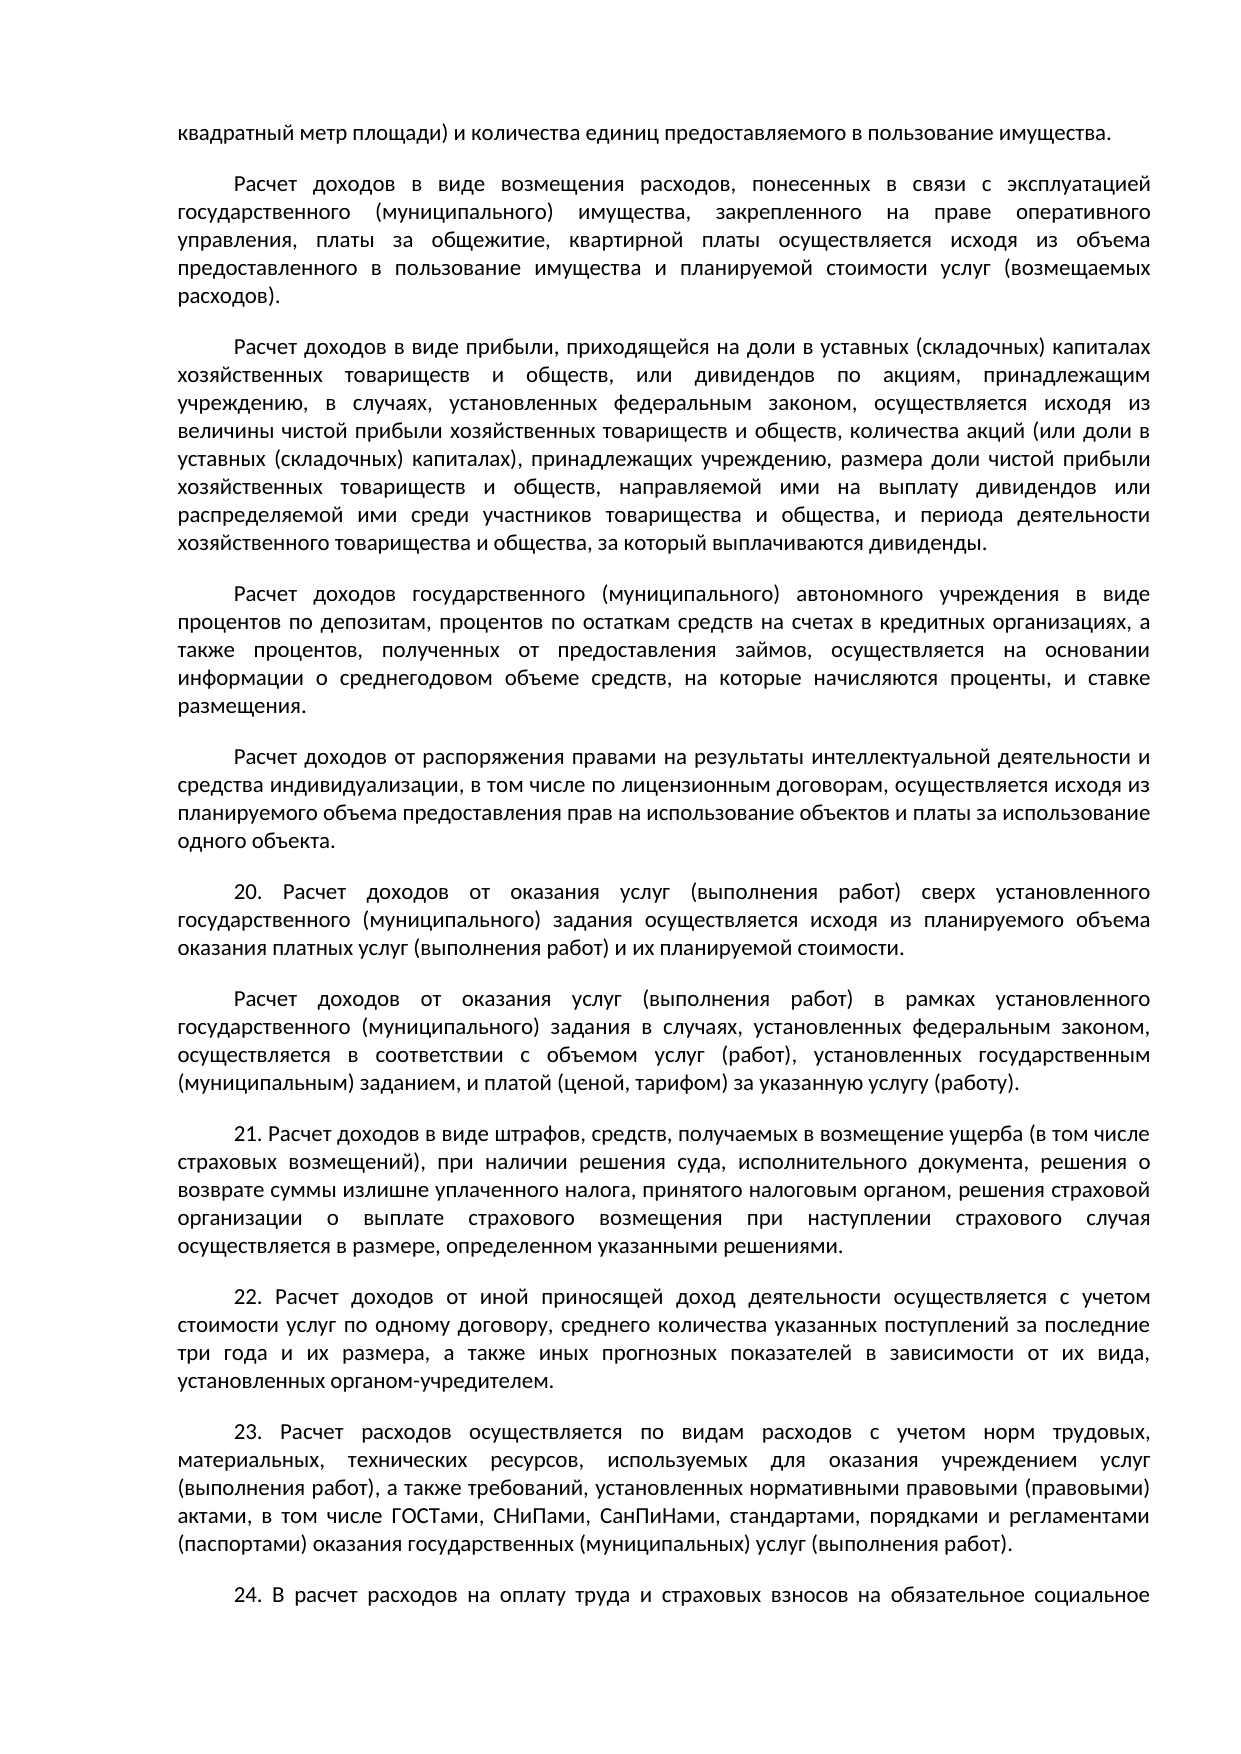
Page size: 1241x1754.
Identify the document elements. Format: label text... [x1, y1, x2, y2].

text 22. Расчет доходов от иной приносящей доход деятельности осуществляется с учетом стоимости услуг по одному договору, среднего количества указанных поступлений за последние три года и их размера, а также иных прогнозных показателей в зависимости от их вида, установленных органом-учредителем. [177, 1282, 1152, 1394]
text 23. Расчет расходов осуществляется по видам расходов с учетом норм трудовых, материальных, технических ресурсов, используемых для оказания учреждением услуг (выполнения работ), а также требований, установленных нормативными правовыми (правовыми) актами, в том числе ГОСТами, СНиПами, СанПиНами, стандартами, порядками и регламентами (паспортами) оказания государственных (муниципальных) услуг (выполнения работ). [177, 1417, 1152, 1557]
text 21. Расчет доходов в виде штрафов, средств, получаемых в возмещение ущерба (в том числе страховых возмещений), при наличии решения суда, исполнительного документа, решения о возврате суммы излишне уплаченного налога, принятого налоговым органом, решения страховой организации о выплате страхового возмещения при наступлении страхового случая осуществляется в размере, определенном указанными решениями. [177, 1119, 1152, 1259]
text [177, 118, 1152, 146]
text Расчет доходов от оказания услуг (выполнения работ) в рамках установленного государственного (муниципального) задания в случаях, установленных федеральным законом, осуществляется в соответствии с объемом услуг (работ), установленных государственным (муниципальным) заданием, и платой (ценой, тарифом) за указанную услугу (работу). [177, 984, 1152, 1096]
text Расчет доходов государственного (муниципального) автономного учреждения в виде процентов по депозитам, процентов по остаткам средств на счетах в кредитных организациях, а также процентов, полученных от предоставления займов, осуществляется на основании информации о среднегодовом объеме средств, на которые начисляются проценты, и ставке размещения. [177, 579, 1152, 719]
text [177, 1580, 1152, 1608]
text Расчет доходов от распоряжения правами на результаты интеллектуальной деятельности и средства индивидуализации, в том числе по лицензионным договорам, осуществляется исходя из планируемого объема предоставления прав на использование объектов и платы за использование одного объекта. [177, 742, 1152, 854]
text Расчет доходов в виде прибыли, приходящейся на доли в уставных (складочных) капиталах хозяйственных товариществ и обществ, или дивидендов по акциям, принадлежащим учреждению, в случаях, установленных федеральным законом, осуществляется исходя из величины чистой прибыли хозяйственных товариществ и обществ, количества акций (или доли в уставных (складочных) капиталах), принадлежащих учреждению, размера доли чистой прибыли хозяйственных товариществ и обществ, направляемой ими на выплату дивидендов или распределяемой ими среди участников товарищества и общества, и периода деятельности хозяйственного товарищества и общества, за который выплачиваются дивиденды. [177, 332, 1152, 556]
text Расчет доходов в виде возмещения расходов, понесенных в связи с эксплуатацией государственного (муниципального) имущества, закрепленного на праве оперативного управления, платы за общежитие, квартирной платы осуществляется исходя из объема предоставленного в пользование имущества и планируемой стоимости услуг (возмещаемых расходов). [177, 169, 1152, 309]
text 20. Расчет доходов от оказания услуг (выполнения работ) сверх установленного государственного (муниципального) задания осуществляется исходя из планируемого объема оказания платных услуг (выполнения работ) и их планируемой стоимости. [177, 877, 1152, 961]
